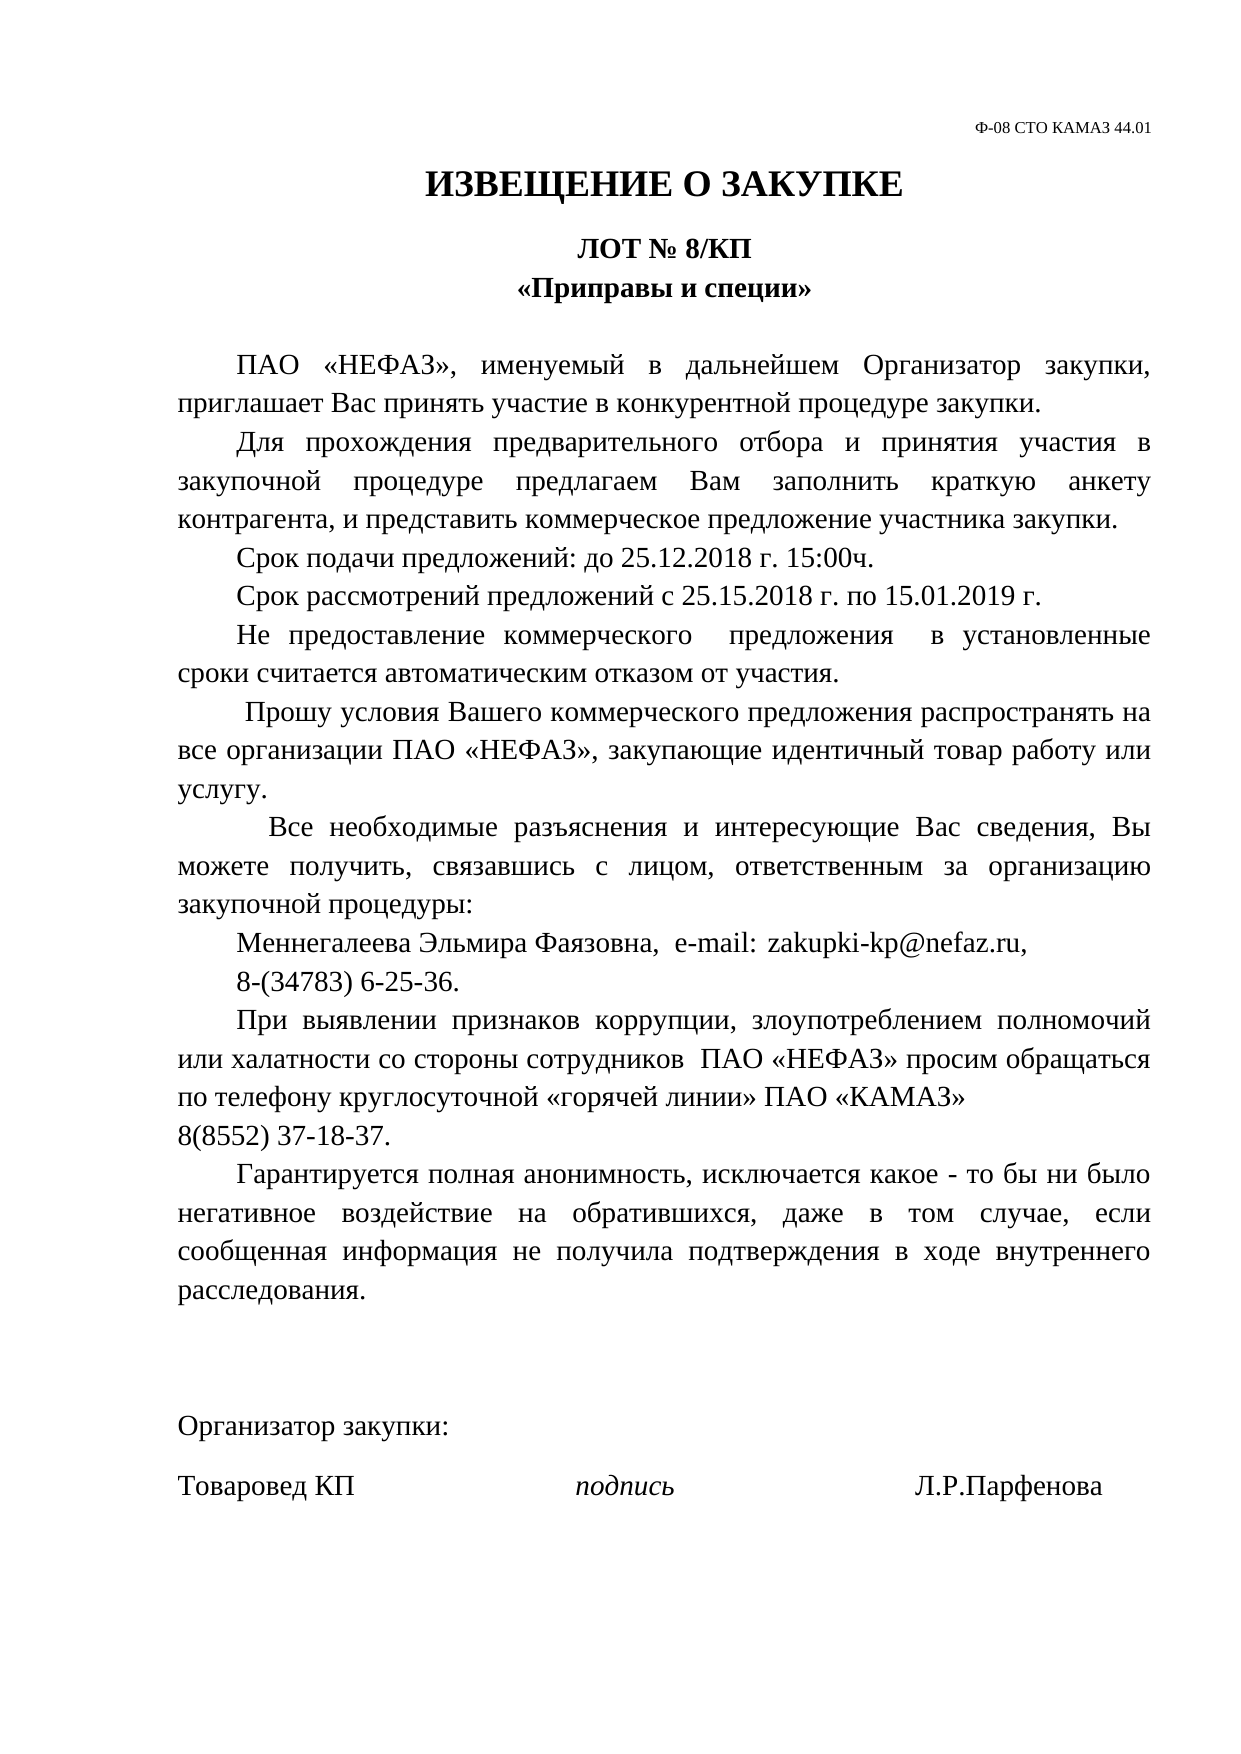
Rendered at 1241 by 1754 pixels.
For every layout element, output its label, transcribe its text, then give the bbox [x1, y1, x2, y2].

text ИЗВЕЩЕНИЕ О ЗАКУПКЕ [177, 161, 1152, 204]
text Все необходимые разъяснения и интересующие Вас сведения, Вы можете получить, связавшись с лицом, ответственным за организацию закупочной процедуры: [177, 809, 1152, 920]
text Прошу условия Вашего коммерческого предложения распространять на все организации ПАО «НЕФАЗ», закупающие идентичный товар работу или услугу. [177, 694, 1152, 804]
text Товаровед КП подпись Л.Р.Парфенова [177, 1468, 1152, 1501]
text Ф-08 СТО КАМАЗ 44.01 [177, 118, 1152, 137]
text Для прохождения предварительного отбора и принятия участия в закупочной процедуре предлагаем Вам заполнить краткую анкету контрагента, и представить коммерческое предложение участника закупки. [177, 424, 1152, 535]
text Меннегалеева Эльмира Фаязовна, e-mail: zakupki-kp@nefaz.ru, [177, 925, 1152, 959]
text Гарантируется полная анонимность, исключается какое - то бы ни было негативное воздействие на обратившихся, даже в том случае, если сообщенная информация не получила подтверждения в ходе внутреннего расследования. [177, 1156, 1152, 1306]
text При выявлении признаков коррупции, злоупотреблением полномочий или халатности со стороны сотрудников ПАО «НЕФАЗ» просим обращаться по телефону круглосуточной «горячей линии» ПАО «КАМАЗ» [177, 1002, 1152, 1113]
text Не предоставление коммерческого предложения в установленные сроки считается автоматическим отказом от участия. [177, 617, 1152, 689]
text ПАО «НЕФАЗ», именуемый в дальнейшем Организатор закупки, приглашает Вас принять участие в конкурентной процедуре закупки. [177, 347, 1152, 419]
text Срок рассмотрений предложений с 25.15.2018 г. по 15.01.2019 г. [177, 578, 1152, 612]
text 8(8552) 37-18-37. [177, 1118, 1152, 1151]
text Организатор закупки: [177, 1408, 1152, 1442]
text ЛОТ № 8/КП [177, 231, 1152, 265]
text Срок подачи предложений: до 25.12.2018 г. 15:00ч. [177, 540, 1152, 573]
text 8-(34783) 6-25-36. [177, 964, 1152, 997]
text «Приправы и специи» [177, 270, 1152, 303]
